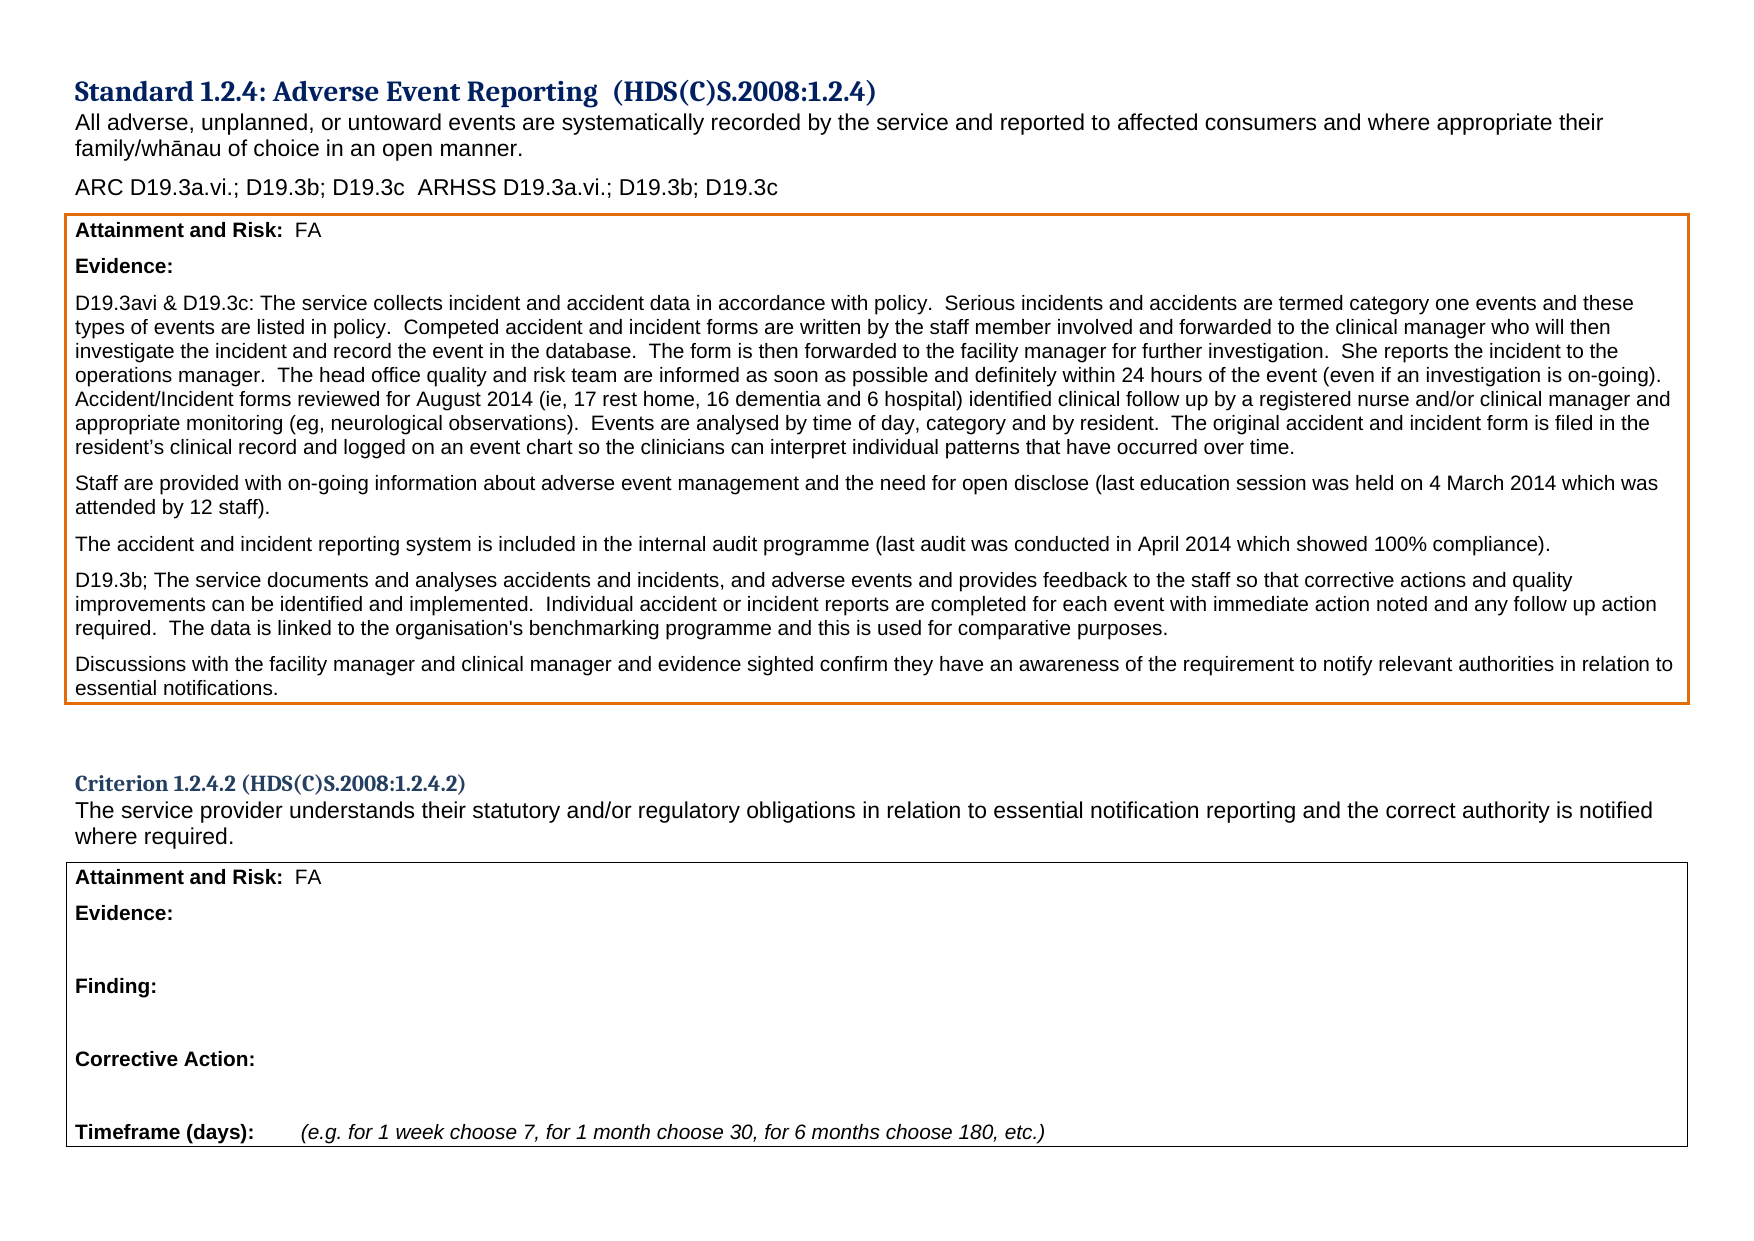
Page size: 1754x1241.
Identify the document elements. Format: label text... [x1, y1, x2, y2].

text Attainment and Risk: FA [67, 216, 1687, 242]
text The accident and incident reporting system is included in the internal audit programme (last audit was conducted in April 2014 which showed 100% compliance). [67, 526, 1687, 555]
subtitle Standard 1.2.4: Adverse Event Reporting (HDS(C)S.2008:1.2.4) [75, 75, 1679, 108]
text Discussions with the facility manager and clinical manager and evidence sighted confirm they have an awareness of the requirement to notify relevant authorities in relation to essential notifications. [67, 647, 1687, 702]
text D19.3avi & D19.3c: The service collects incident and accident data in accordance with policy. Serious incidents and accidents are termed category one events and these types of events are listed in policy. Competed accident and incident forms are written by the staff member involved and forwarded to the clinical manager who will then investigate the incident and record the event in the database. The form is then forwarded to the facility manager for further investigation. She reports the incident to the operations manager. The head office quality and risk team are informed as soon as possible and definitely within 24 hours of the event (even if an investigation is on-going). Accident/Incident forms reviewed for August 2014 (ie, 17 rest home, 16 dementia and 6 hospital) identified clinical follow up by a registered nurse and/or clinical manager and appropriate monitoring (eg, neurological observations). Events are analysed by time of day, category and by resident. The original accident and incident form is filed in the resident’s clinical record and logged on an event chart so the clinicians can interpret individual patterns that have occurred over time. [67, 286, 1687, 458]
text Evidence: [67, 898, 1687, 925]
text Timeframe (days): (e.g. for 1 week choose 7, for 1 month choose 30, for 6 months choose 180, etc.) [67, 1117, 1687, 1146]
text Staff are provided with on-going information about adverse event management and the need for open disclose (last education session was held on 4 March 2014 which was attended by 12 staff). [67, 466, 1687, 519]
text ARC D19.3a.vi.; D19.3b; D19.3c ARHSS D19.3a.vi.; D19.3b; D19.3c [75, 174, 1679, 200]
text The service provider understands their statutory and/or regulatory obligations in relation to essential notification reporting and the correct authority is notified where required. [75, 797, 1679, 849]
text Finding: [67, 971, 1687, 998]
text Evidence: [67, 249, 1687, 278]
text Attainment and Risk: FA [67, 863, 1687, 888]
text All adverse, unplanned, or untoward events are systematically recorded by the service and reported to affected consumers and where appropriate their family/whānau of choice in an open manner. [75, 108, 1679, 161]
text D19.3b; The service documents and analyses accidents and incidents, and adverse events and provides feedback to the staff so that corrective actions and quality improvements can be identified and implemented. Individual accident or incident reports are completed for each event with immediate action noted and any follow up action required. The data is linked to the organisation's benchmarking programme and this is used for comparative purposes. [67, 563, 1687, 640]
subtitle Criterion 1.2.4.2 (HDS(C)S.2008:1.2.4.2) [75, 770, 1679, 797]
text Corrective Action: [67, 1044, 1687, 1071]
